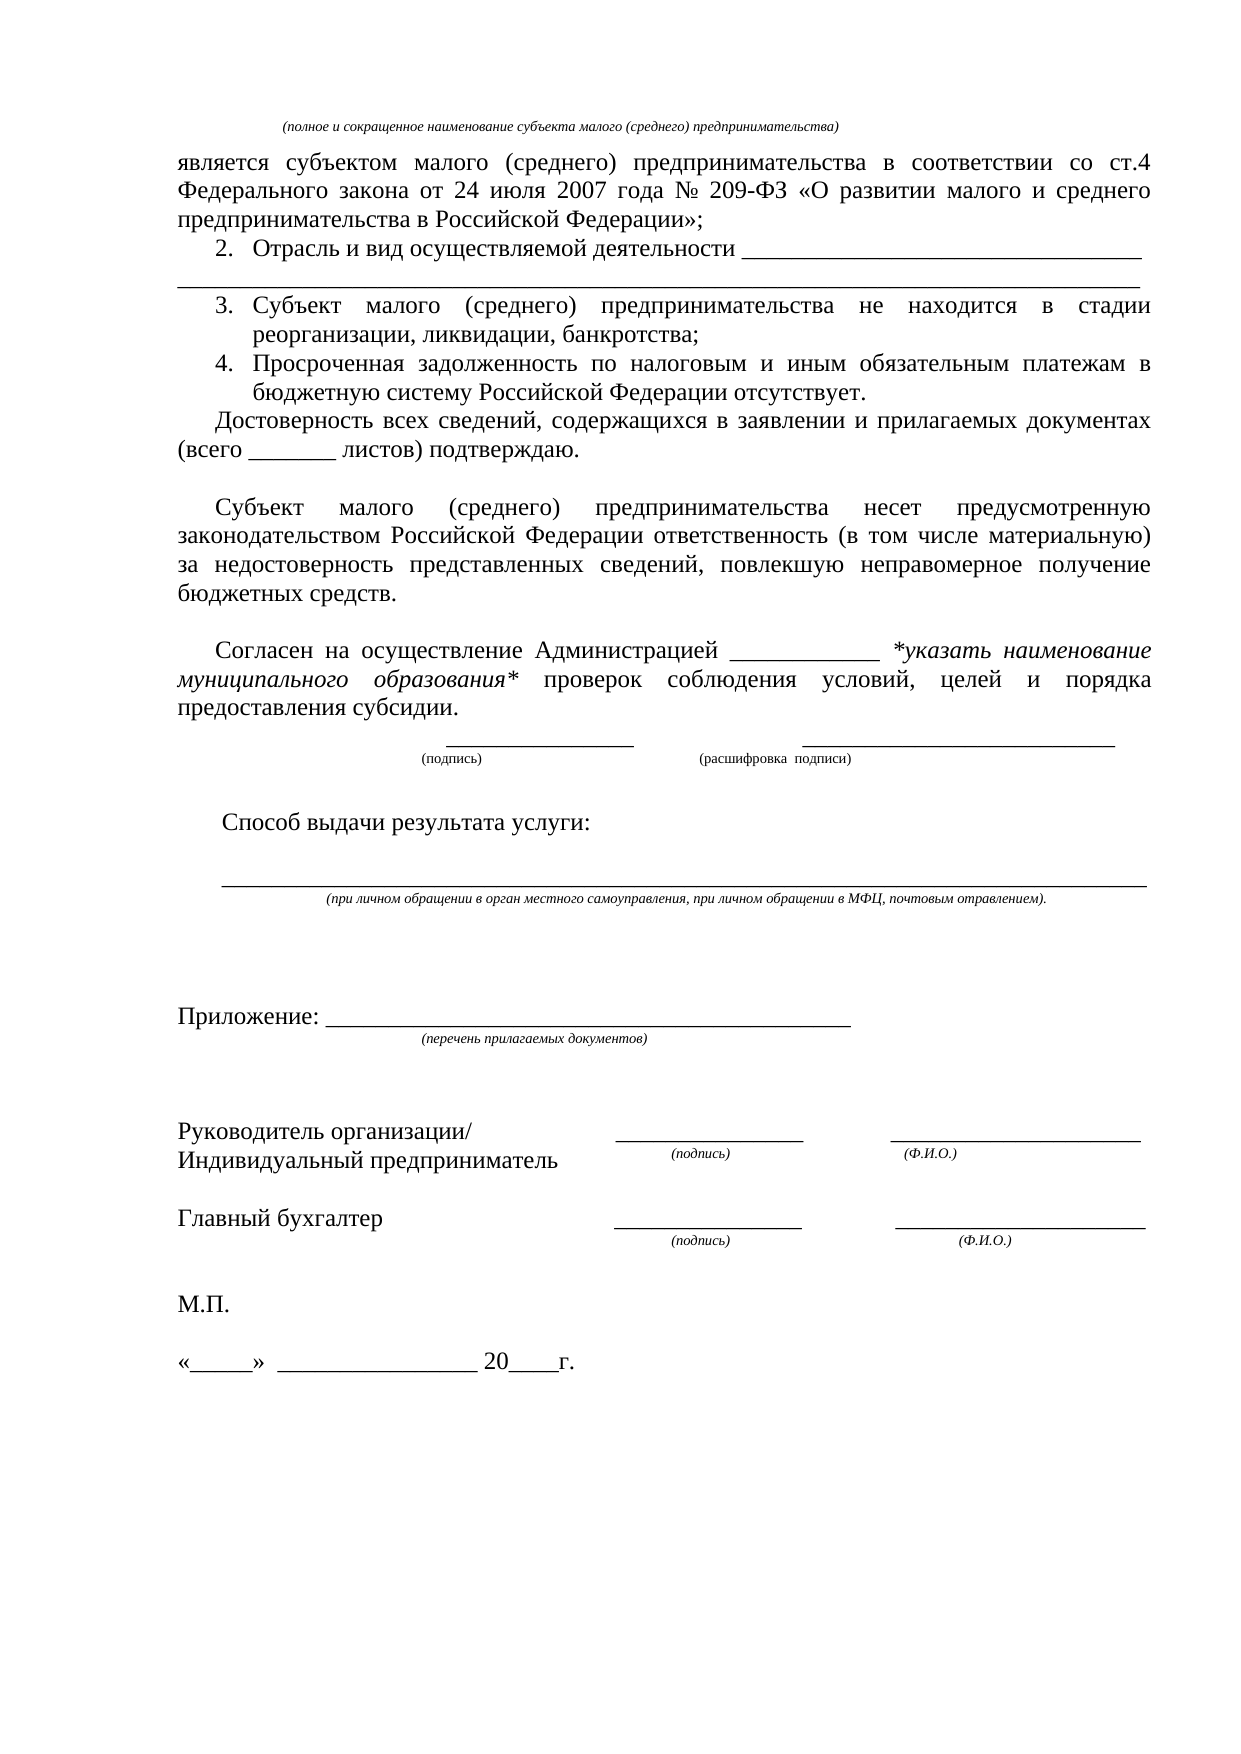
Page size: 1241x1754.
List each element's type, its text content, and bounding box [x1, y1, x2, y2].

list Отрасль и вид осуществляемой деятельности ________________________________ [215, 233, 1152, 262]
text является субъектом малого (среднего) предпринимательства в соответствии со ст.4 Федерального закона от 24 июля 2007 года № 209-ФЗ «О развитии малого и среднего предпринимательства в Российской Федерации»; [177, 147, 1152, 233]
text Приложение: __________________________________________ [177, 1001, 1152, 1030]
text Главный бухгалтер _______________ ____________________ [177, 1203, 1152, 1231]
text (подпись) (Ф.И.О.) [177, 1231, 1152, 1260]
text (подпись) (расшифровка подписи) [177, 750, 1152, 779]
list Субъект малого (среднего) предпринимательства не находится в стадии реорганизации, ликвидации, банкротства; [215, 291, 1152, 348]
text М.П. [177, 1289, 1152, 1318]
text Субъект малого (среднего) предпринимательства несет предусмотренную законодательством Российской Федерации ответственность (в том числе материальную) за недостоверность представленных сведений, повлекшую неправомерное получение бюджетных средств. [177, 492, 1152, 607]
list Просроченная задолженность по налоговым и иным обязательным платежам в бюджетную систему Российской Федерации отсутствует. [215, 348, 1152, 406]
text Руководитель организации/ _______________ ____________________ [177, 1116, 1152, 1145]
text Индивидуальный предприниматель (подпись) (Ф.И.О.) [177, 1145, 1152, 1174]
text (перечень прилагаемых документов) [177, 1030, 1152, 1059]
text _______________ _________________________ [177, 721, 1152, 750]
text Согласен на осуществление Администрацией ____________ *указать наименование муниципального образования* проверок соблюдения условий, целей и порядка предоставления субсидии. [177, 635, 1152, 721]
text _____________________________________________________________________________ [177, 262, 1152, 291]
text (полное и сокращенное наименование субъекта малого (среднего) предпринимательства) [177, 118, 1152, 147]
text «_____» ________________ 20____г. [177, 1346, 1152, 1375]
text __________________________________________________________________________ [177, 861, 1152, 890]
text Способ выдачи результата услуги: [177, 807, 1152, 836]
text (при личном обращении в орган местного самоуправления, при личном обращении в МФЦ, почтовым отравлением). [177, 890, 1152, 919]
text Достоверность всех сведений, содержащихся в заявлении и прилагаемых документах (всего _______ листов) подтверждаю. [177, 406, 1152, 463]
